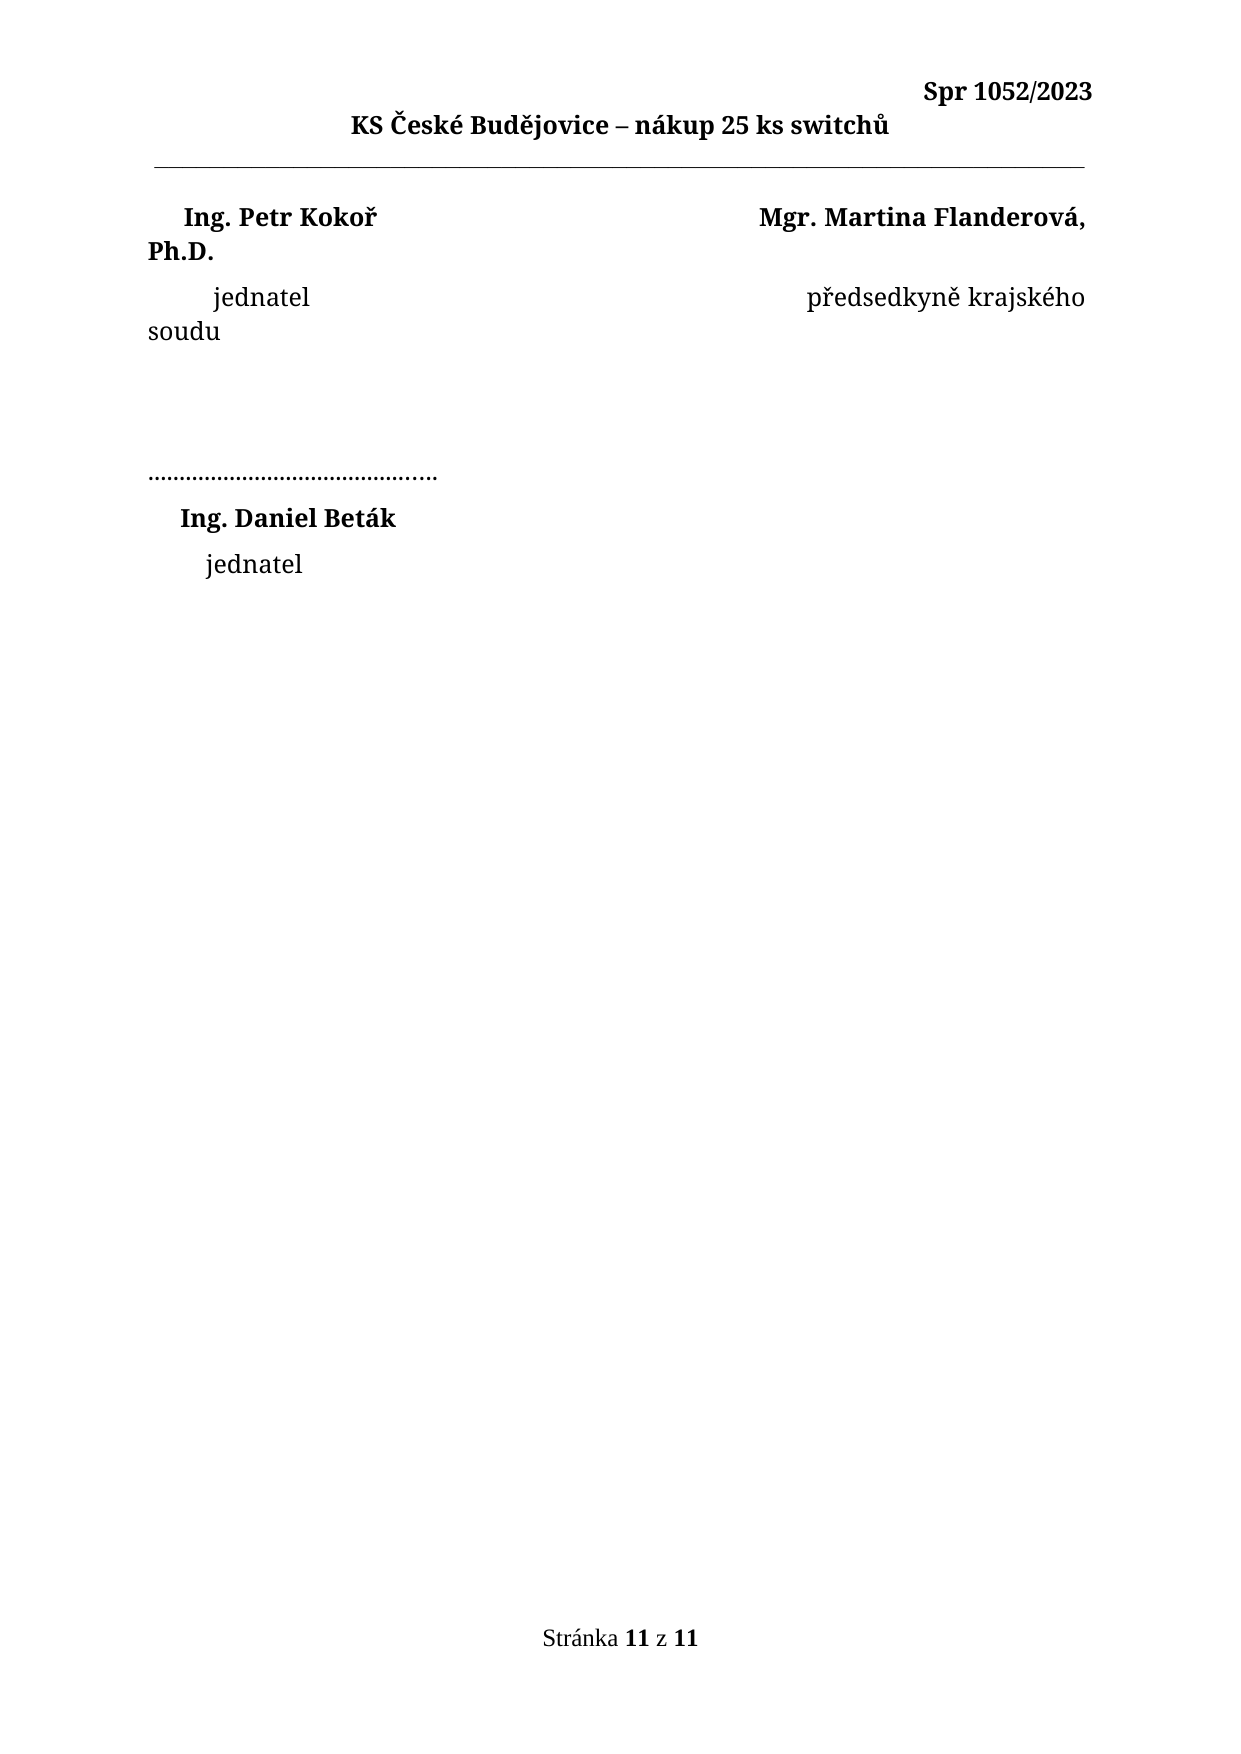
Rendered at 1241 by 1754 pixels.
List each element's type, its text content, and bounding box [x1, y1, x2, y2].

text Ing. Daniel Beták [148, 500, 1093, 534]
text jednatel předsedkyně krajského soudu [148, 280, 1093, 348]
text jednatel [148, 547, 1093, 581]
text .........................................….. [148, 454, 1093, 488]
text Ing. Petr Kokoř Mgr. Martina Flanderová, Ph.D. [148, 199, 1093, 267]
